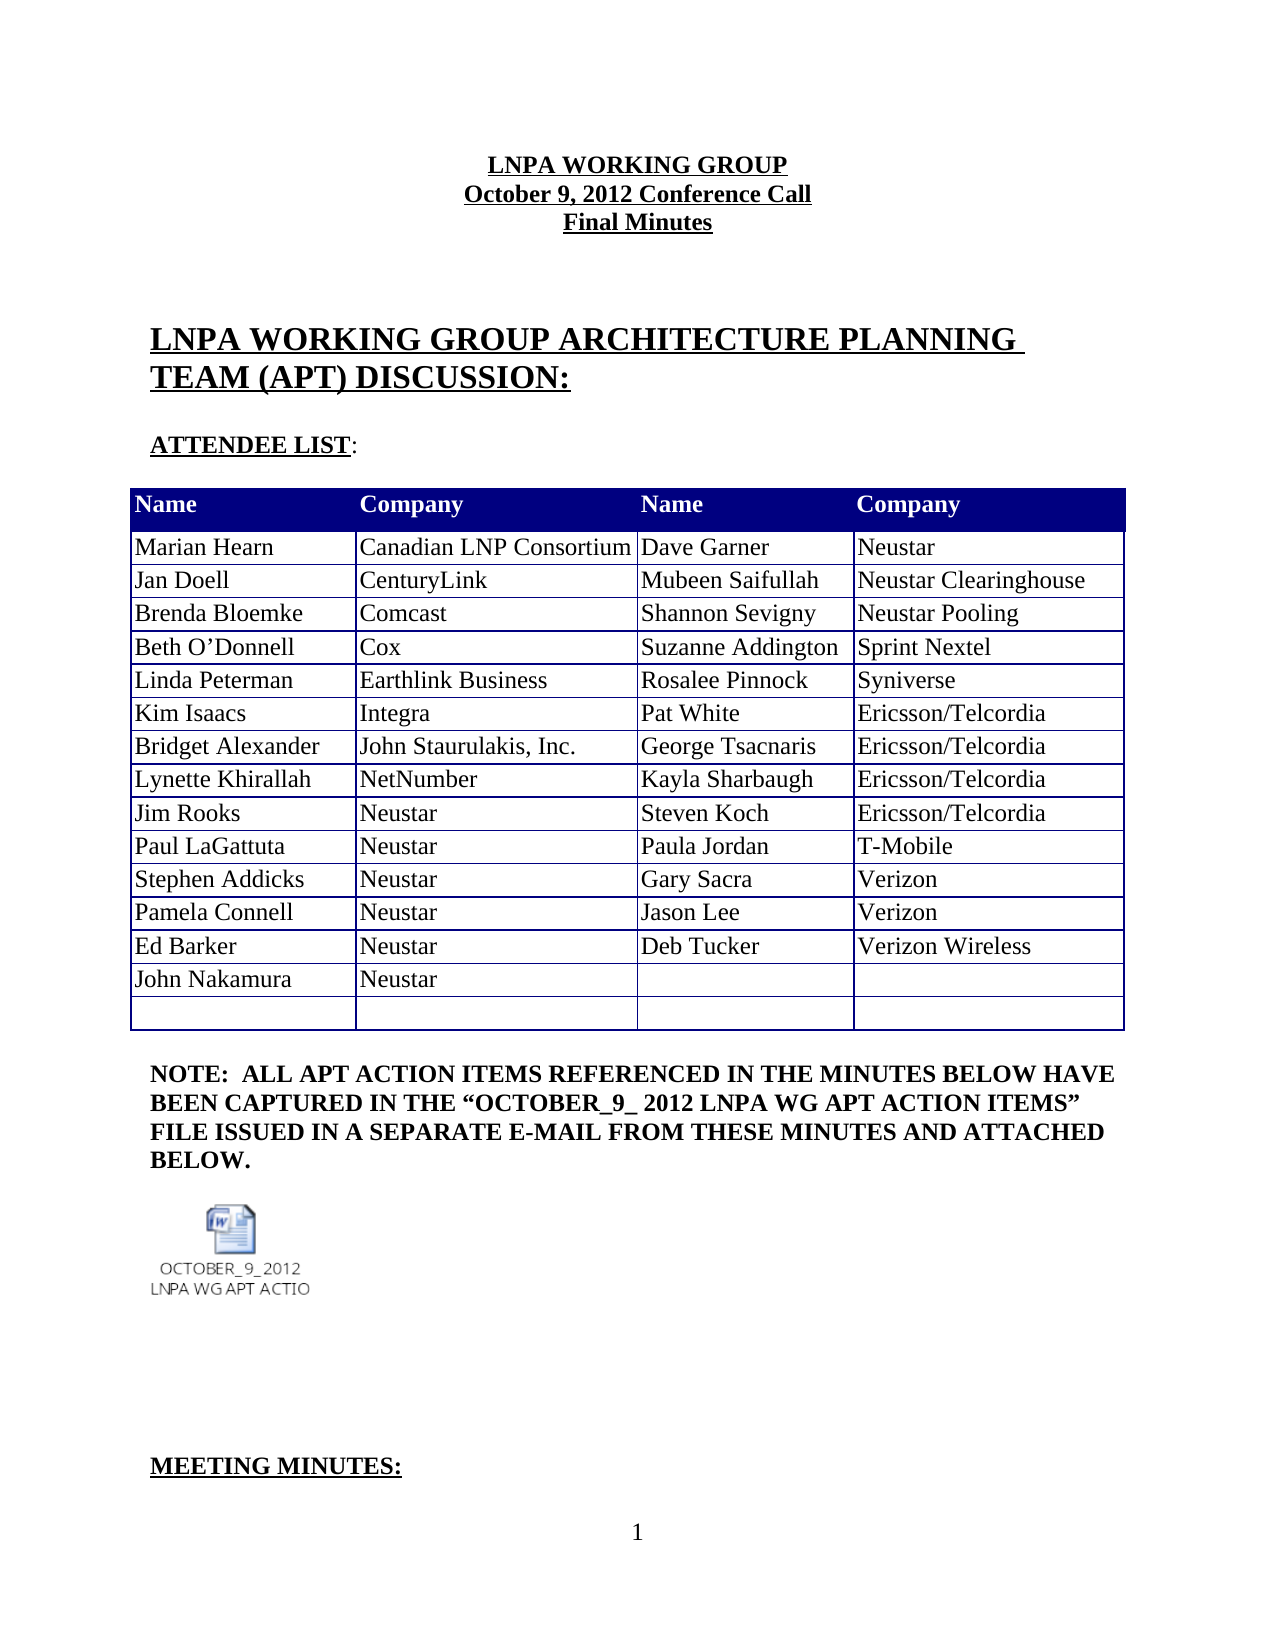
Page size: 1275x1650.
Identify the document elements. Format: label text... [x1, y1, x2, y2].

table_cell Suzanne Addington [638, 632, 853, 663]
title Final Minutes [150, 207, 1125, 236]
table_cell Cox [357, 632, 637, 663]
table_cell Deb Tucker [638, 931, 853, 962]
text ATTENDEE LIST: [150, 430, 1125, 459]
table_cell Steven Koch [638, 798, 853, 829]
table_cell Jim Rooks [132, 798, 355, 829]
table_cell Sprint Nextel [855, 632, 1123, 663]
table_cell Bridget Alexander [132, 731, 355, 763]
table_cell Ed Barker [132, 931, 355, 962]
text NOTE: ALL APT ACTION ITEMS REFERENCED IN THE MINUTES BELOW HAVE BEEN CAPTURED IN THE “OCTOBER_9_ 2012 LNPA WG APT ACTION ITEMS” FILE ISSUED IN A SEPARATE E-MAIL FROM THESE MINUTES AND ATTACHED BELOW. [150, 1059, 1125, 1174]
table_cell Integra [357, 698, 637, 730]
table_cell Ericsson/Telcordia [855, 731, 1123, 763]
table_header Company [854, 490, 1124, 530]
table_header Company [357, 490, 637, 530]
table_cell [357, 997, 637, 1029]
table_cell Jason Lee [638, 898, 853, 929]
table_cell Comcast [357, 598, 637, 630]
table_cell Mubeen Saifullah [638, 565, 853, 597]
table_cell Neustar [357, 898, 637, 929]
table_cell [638, 997, 853, 1029]
table_cell Neustar [357, 964, 637, 996]
table_cell Shannon Sevigny [638, 598, 853, 630]
table_cell John Staurulakis, Inc. [357, 731, 637, 763]
table_cell Neustar [855, 532, 1123, 564]
table_cell Verizon [855, 864, 1123, 896]
table_cell Linda Peterman [132, 665, 355, 697]
table_cell Stephen Addicks [132, 864, 355, 896]
table_cell Beth O’Donnell [132, 632, 355, 663]
table_cell [855, 997, 1123, 1029]
table_cell Neustar [357, 931, 637, 962]
table_cell Neustar [357, 864, 637, 896]
table_cell Brenda Bloemke [132, 598, 355, 630]
table_cell Rosalee Pinnock [638, 665, 853, 697]
text MEETING MINUTES: [150, 1451, 1125, 1480]
table_cell Ericsson/Telcordia [855, 798, 1123, 829]
table_cell Ericsson/Telcordia [855, 765, 1123, 796]
table_cell Kayla Sharbaugh [638, 765, 853, 796]
table_header Name [638, 490, 852, 530]
table_cell [638, 964, 853, 996]
table_cell T-Mobile [855, 831, 1123, 863]
table_cell Gary Sacra [638, 864, 853, 896]
table_cell Ericsson/Telcordia [855, 698, 1123, 730]
table_cell Lynette Khirallah [132, 765, 355, 796]
table_cell Earthlink Business [357, 665, 637, 697]
table_cell Verizon [855, 898, 1123, 929]
title October 9, 2012 Conference Call [150, 179, 1125, 207]
table_cell Paula Jordan [638, 831, 853, 863]
table_cell [132, 997, 355, 1029]
table_cell Canadian LNP Consortium [357, 532, 637, 564]
table_cell Dave Garner [638, 532, 853, 564]
title LNPA WORKING GROUP [150, 150, 1125, 179]
table_cell Paul LaGattuta [132, 831, 355, 863]
table_cell George Tsacnaris [638, 731, 853, 763]
table_cell Kim Isaacs [132, 698, 355, 730]
table_cell [855, 964, 1123, 996]
table_cell Jan Doell [132, 565, 355, 597]
table_header Name [132, 490, 355, 530]
subtitle LNPA WORKING GROUP ARCHITECTURE PLANNING TEAM (APT) DISCUSSION: [150, 319, 1125, 395]
table_cell Verizon Wireless [855, 931, 1123, 962]
table_cell NetNumber [357, 765, 637, 796]
table_cell John Nakamura [132, 964, 355, 996]
table_cell Marian Hearn [132, 532, 355, 564]
table_cell CenturyLink [357, 565, 637, 597]
table_cell Pat White [638, 698, 853, 730]
table_cell Neustar Pooling [855, 598, 1123, 630]
table_cell Neustar [357, 831, 637, 863]
table_cell Pamela Connell [132, 898, 355, 929]
table_cell Neustar Clearinghouse [855, 565, 1123, 597]
table_cell Syniverse [855, 665, 1123, 697]
table_cell Neustar [357, 798, 637, 829]
